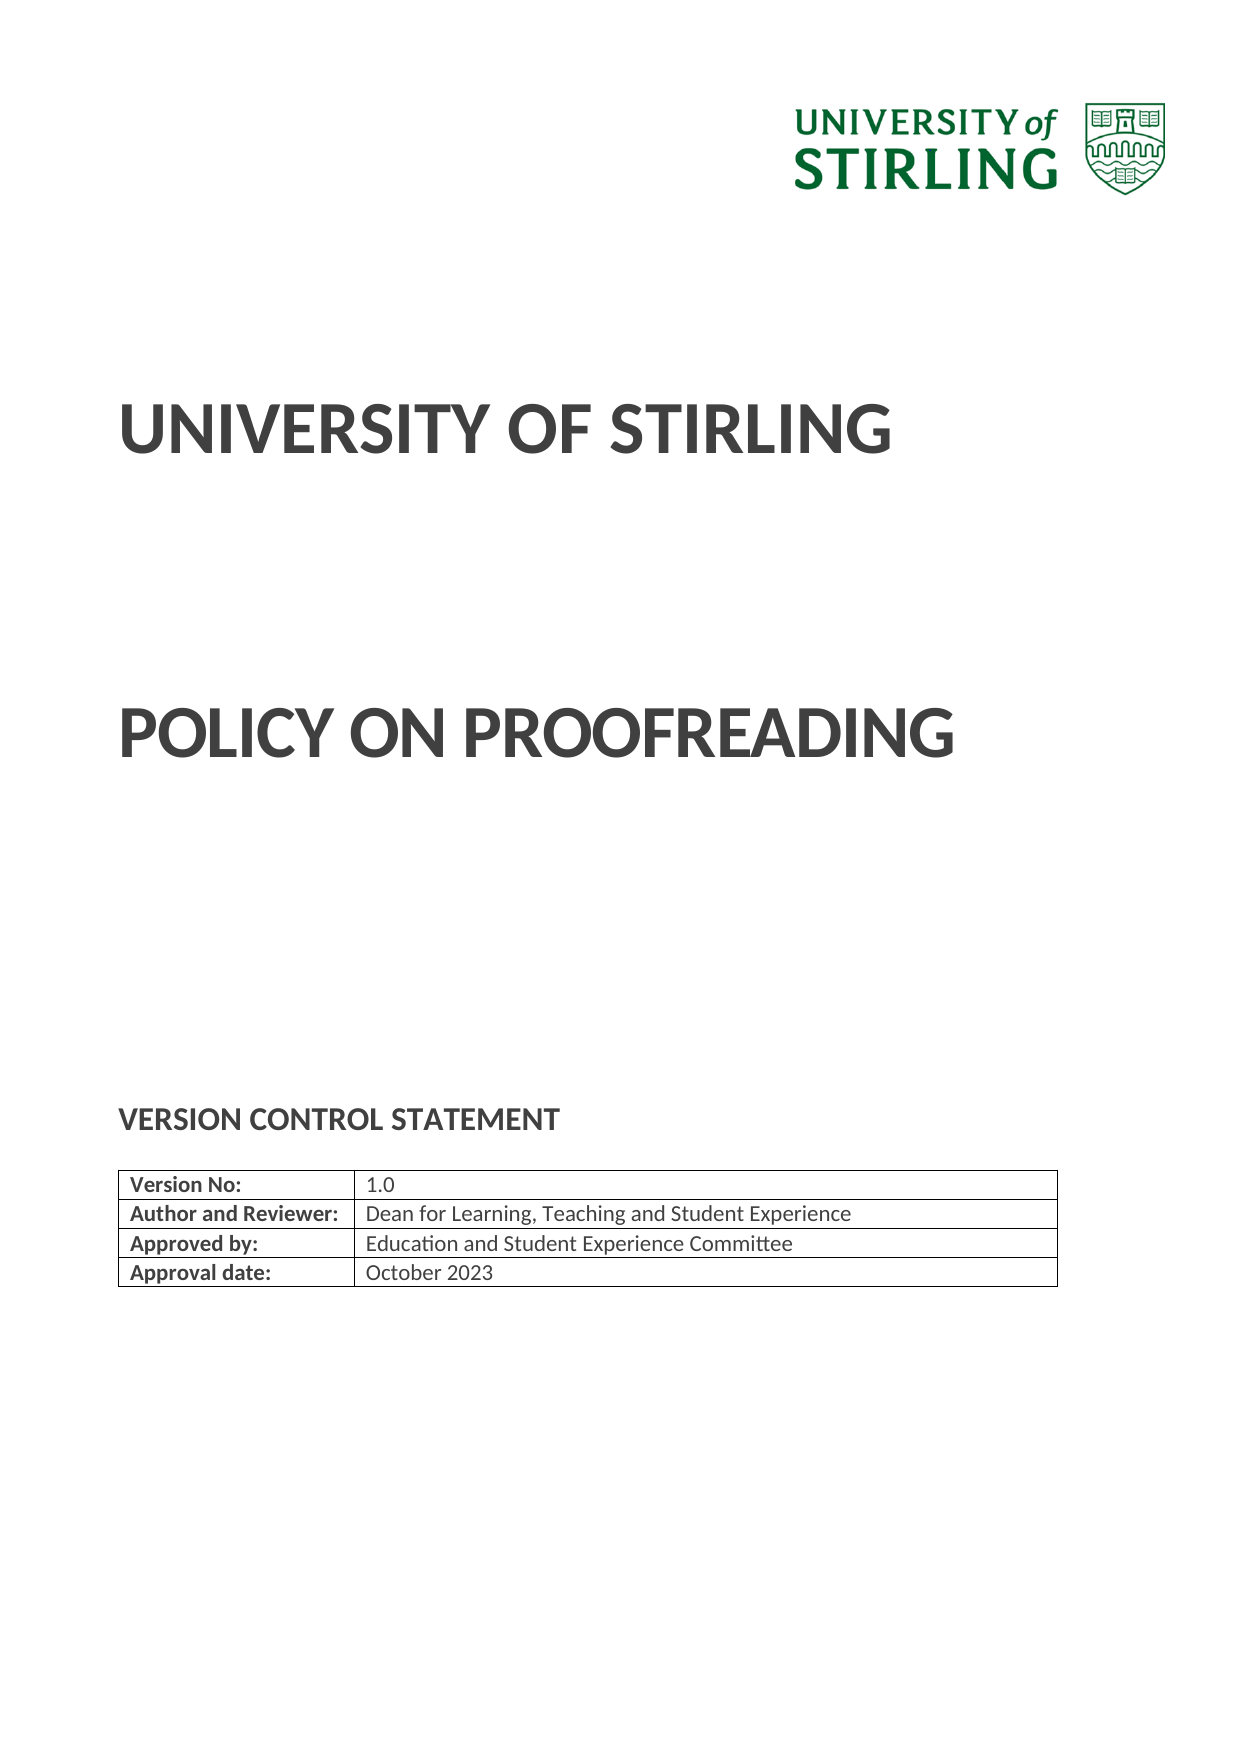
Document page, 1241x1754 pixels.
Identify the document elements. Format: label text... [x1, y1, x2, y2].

table_cell Dean for Learning, Teaching and Student Experience [355, 1200, 1057, 1228]
text VERSION CONTROL STATEMENT [118, 1097, 1167, 1139]
table_header Version No: [119, 1171, 354, 1198]
table_cell Approved by: [119, 1229, 354, 1257]
table_cell Approval date: [119, 1258, 354, 1286]
title UNIVERSITY OF STIRLING [118, 380, 1167, 473]
table_cell Education and Student Experience Committee [355, 1229, 1057, 1257]
table_cell Author and Reviewer: [119, 1200, 354, 1228]
picture [793, 101, 1165, 197]
table_header 1.0 [355, 1171, 1057, 1198]
title POLICY ON PROOFREADING [118, 684, 1167, 776]
table_cell October 2023 [355, 1258, 1057, 1286]
